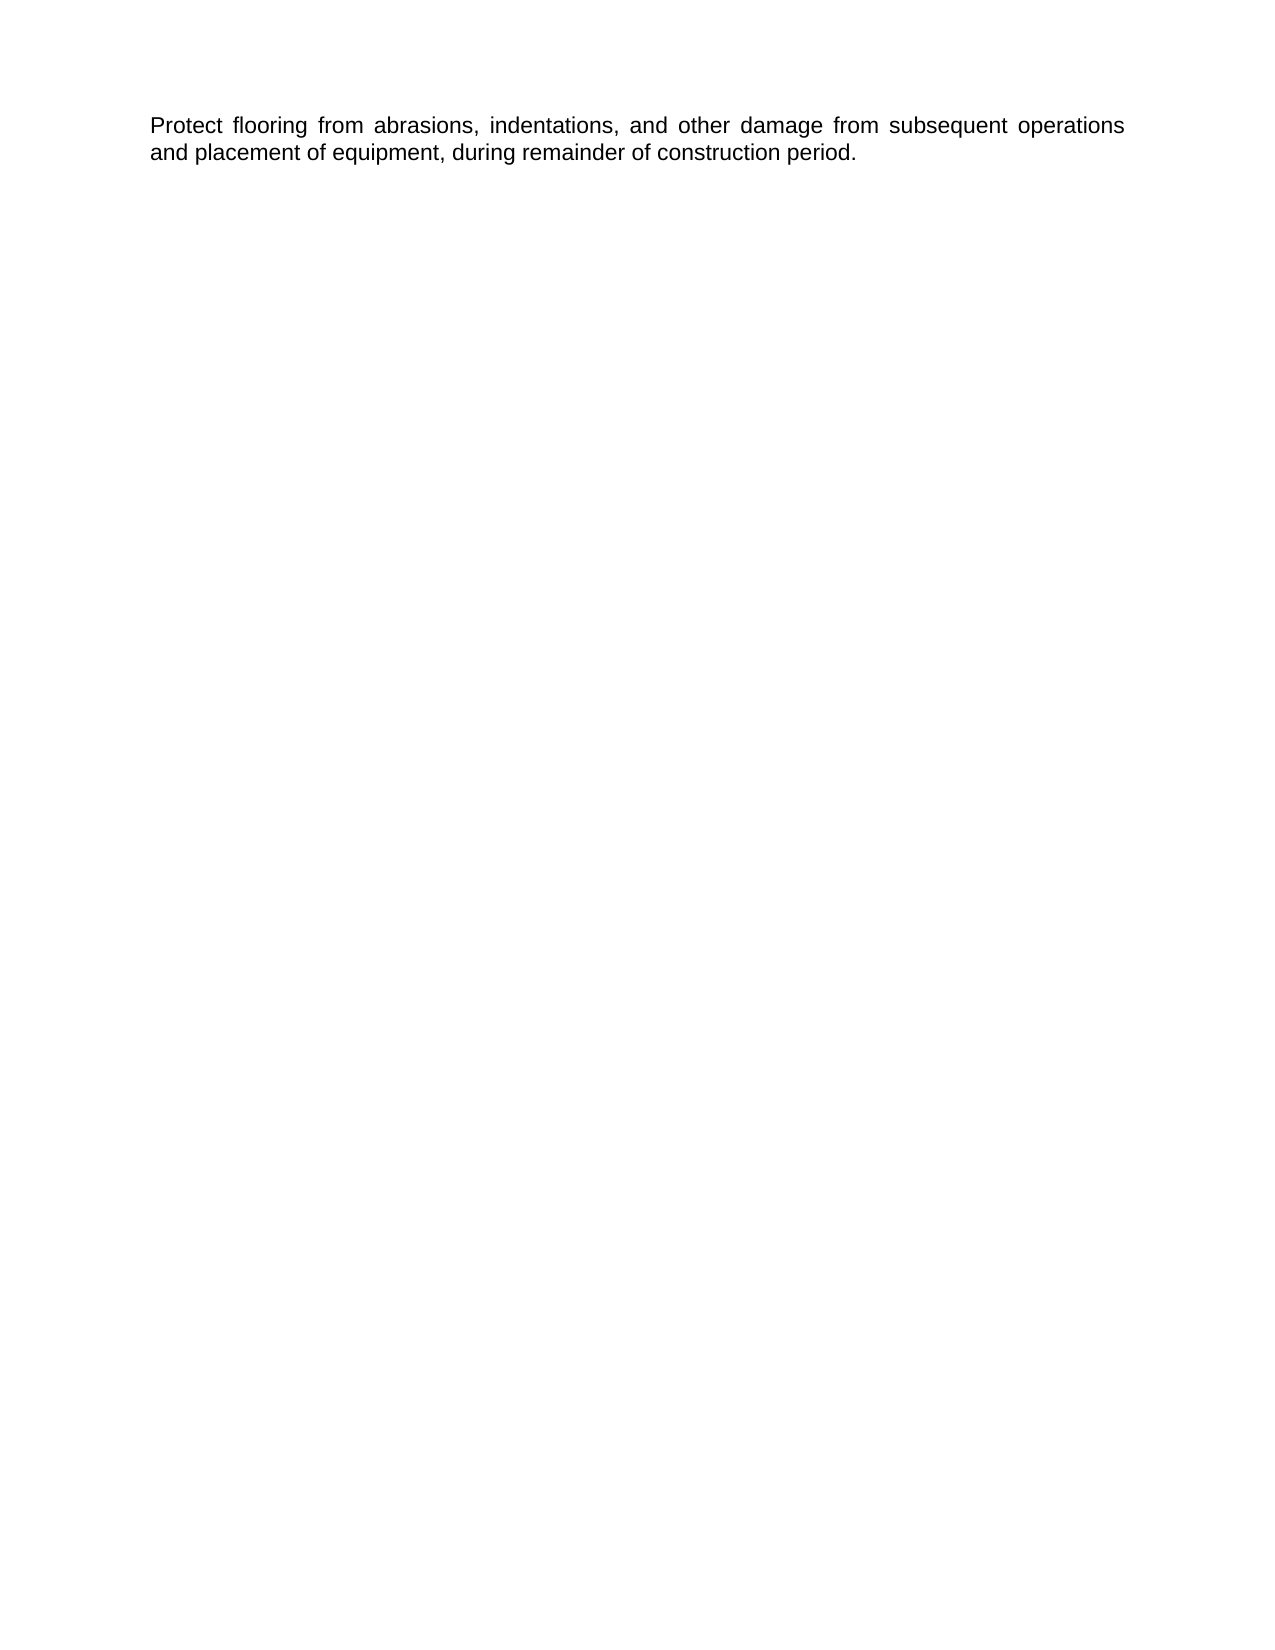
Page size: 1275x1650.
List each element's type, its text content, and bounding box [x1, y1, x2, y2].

text Protect flooring from abrasions, indentations, and other damage from subsequent operations and placement of equipment, during remainder of construction period. [150, 112, 1125, 165]
